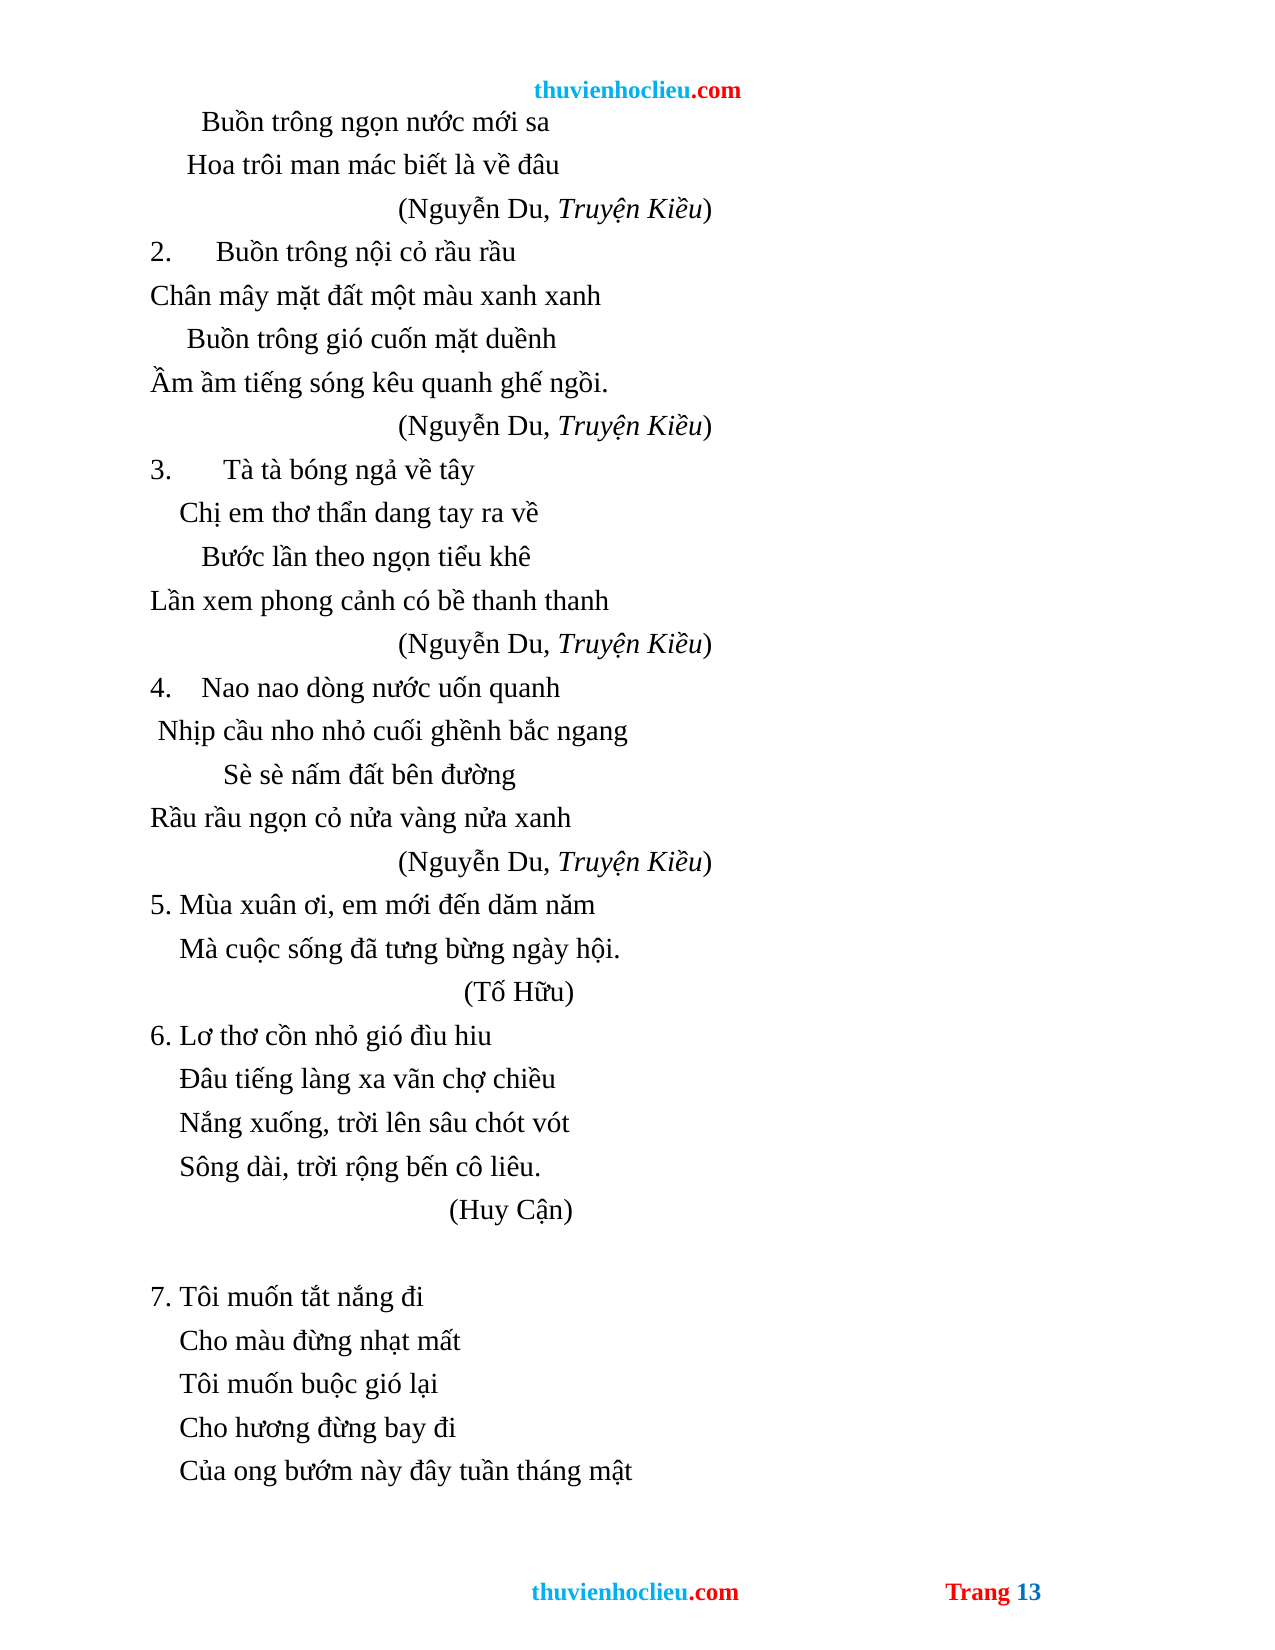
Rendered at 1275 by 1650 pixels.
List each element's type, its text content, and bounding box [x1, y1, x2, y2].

text Rầu rầu ngọn cỏ nửa vàng nửa xanh [150, 800, 1125, 834]
text Ầm ầm tiếng sóng kêu quanh ghế ngồi. [150, 365, 1125, 398]
text (Nguyễn Du, Truyện Kiều) [150, 626, 1125, 660]
text Đâu tiếng làng xa vãn chợ chiều [150, 1062, 1125, 1095]
text Cho hương đừng bay đi [150, 1410, 1125, 1443]
text Buồn trông ngọn nước mới sa [150, 104, 1125, 137]
text 3. Tà tà bóng ngả về tây [150, 452, 1125, 486]
text Chân mây mặt đất một màu xanh xanh [150, 278, 1125, 311]
text (Tố Hữu) [150, 974, 1125, 1008]
text (Nguyễn Du, Truyện Kiều) [150, 191, 1125, 224]
text Lần xem phong cảnh có bề thanh thanh [150, 583, 1125, 616]
text Nhịp cầu nho nhỏ cuối ghềnh bắc ngang [150, 713, 1125, 747]
text Sông dài, trời rộng bến cô liêu. [150, 1149, 1125, 1182]
text Nắng xuống, trời lên sâu chót vót [150, 1105, 1125, 1139]
text Buồn trông gió cuốn mặt duềnh [150, 321, 1125, 355]
text 7. Tôi muốn tắt nắng đi [150, 1279, 1125, 1313]
text Cho màu đừng nhạt mất [150, 1323, 1125, 1356]
text Mà cuộc sống đã tưng bừng ngày hội. [150, 931, 1125, 964]
text Bước lần theo ngọn tiểu khê [150, 539, 1125, 573]
text Hoa trôi man mác biết là về đâu [150, 147, 1125, 181]
text 5. Mùa xuân ơi, em mới đến dăm năm [150, 887, 1125, 921]
text Sè sè nấm đất bên đường [150, 757, 1125, 790]
text Tôi muốn buộc gió lại [150, 1366, 1125, 1400]
text Chị em thơ thẩn dang tay ra về [150, 496, 1125, 529]
text 2. Buồn trông nội cỏ rầu rầu [150, 234, 1125, 268]
text (Nguyễn Du, Truyện Kiều) [150, 408, 1125, 442]
text 4. Nao nao dòng nước uốn quanh [150, 670, 1125, 703]
text Của ong bướm này đây tuần tháng mật [150, 1453, 1125, 1487]
text 6. Lơ thơ cồn nhỏ gió đìu hiu [150, 1018, 1125, 1052]
text (Huy Cận) [150, 1192, 1125, 1226]
text (Nguyễn Du, Truyện Kiều) [150, 844, 1125, 877]
